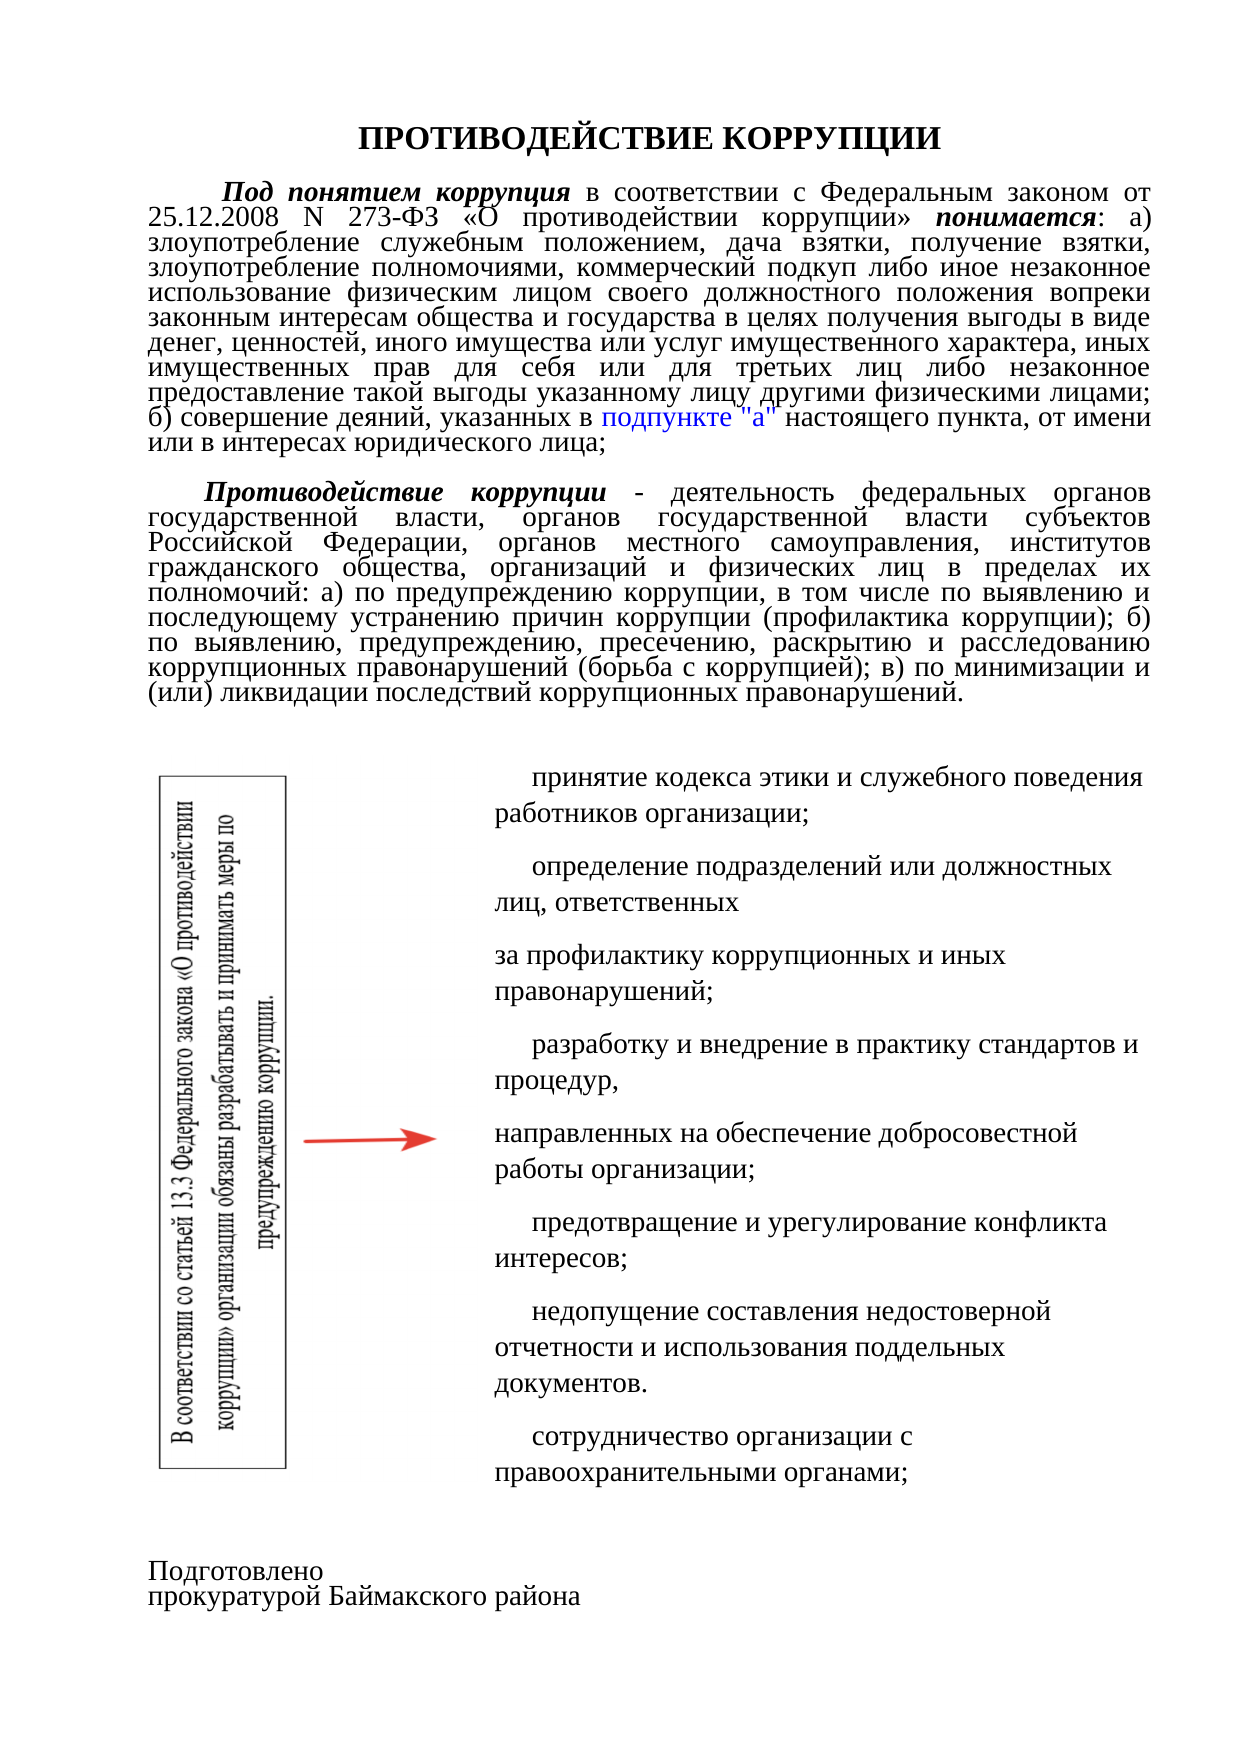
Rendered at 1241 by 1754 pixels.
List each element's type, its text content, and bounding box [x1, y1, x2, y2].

picture [149, 756, 477, 1481]
text  предотвращение и урегулирование конфликта интересов; [478, 1204, 1152, 1274]
text Под понятием коррупция в соответствии с Федеральным законом от 25.12.2008 N 273-ФЗ «О противодействии коррупции» понимается: а) злоупотребление служебным положением, дача взятки, получение взятки, злоупотребление полномочиями, коммерческий подкуп либо иное незаконное использование физическим лицом своего должностного положения вопреки законным интересам общества и государства в целях получения выгоды в виде денег, ценностей, иного имущества или услуг имущественного характера, иных имущественных прав для себя или для третьих лиц либо незаконное предоставление такой выгоды указанному лицу другими физическими лицами; б) совершение деяний, указанных в подпункте "а" настоящего пункта, от имени или в интересах юридического лица; [148, 181, 1152, 456]
text Подготовлено [148, 1560, 1152, 1585]
text за профилактику коррупционных и иных правонарушений; [478, 937, 1152, 1007]
text направленных на обеспечение добросовестной работы организации; [478, 1115, 1152, 1185]
text  принятие кодекса этики и служебного поведения работников организации; [478, 759, 1152, 829]
text Противодействие коррупции - деятельность федеральных органов государственной власти, органов государственной власти субъектов Российской Федерации, органов местного самоуправления, институтов гражданского общества, организаций и физических лиц в пределах их полномочий: а) по предупреждению коррупции, в том числе по выявлению и последующему устранению причин коррупции (профилактика коррупции); б) по выявлению, предупреждению, пресечению, раскрытию и расследованию коррупционных правонарушений (борьба с коррупцией); в) по минимизации и (или) ликвидации последствий коррупционных правонарушений. [148, 481, 1152, 706]
text прокуратурой Баймакского района [148, 1585, 1152, 1610]
text  недопущение составления недостоверной отчетности и использования поддельных документов. [478, 1293, 1152, 1399]
text ПРОТИВОДЕЙСТВИЕ КОРРУПЦИИ [148, 118, 1152, 156]
text  определение подразделений или должностных лиц, ответственных [478, 848, 1152, 918]
text  разработку и внедрение в практику стандартов и процедур, [478, 1026, 1152, 1096]
text  сотрудничество организации с правоохранительными органами; [148, 1418, 1152, 1488]
